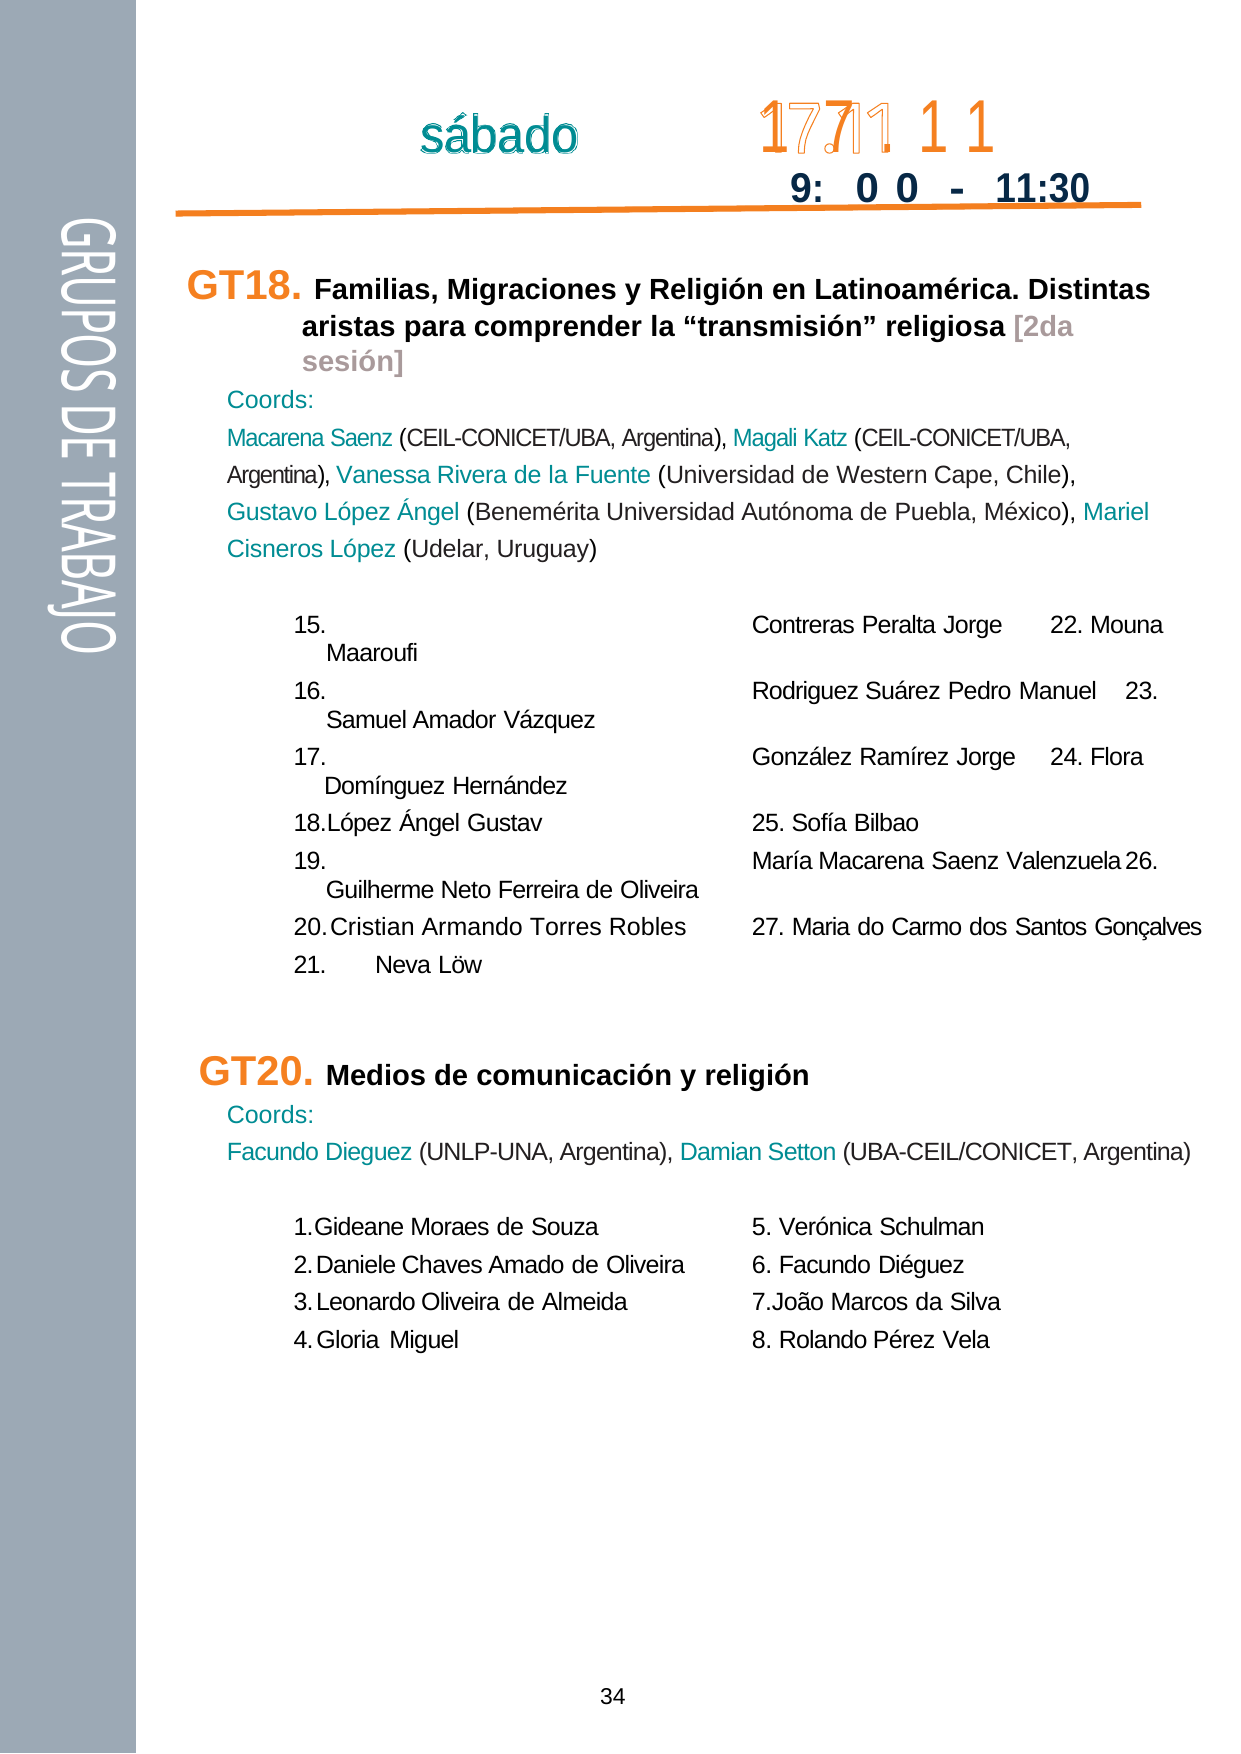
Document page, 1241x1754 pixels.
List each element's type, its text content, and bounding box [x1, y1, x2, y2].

subtitle GT18. Familias, Migraciones y Religión en Latinoamérica. Distintas aristas para comprender la “transmisión” religiosa [2da sesión] [186, 260, 1166, 377]
list Daniele Chaves Amado de Oliveira 6. Facundo Diéguez [293, 1250, 1240, 1278]
list María Macarena Saenz Valenzuela 26. Guilherme Neto Ferreira de Oliveira [293, 846, 1240, 903]
list Leonardo Oliveira de Almeida 7.João Marcos da Silva [293, 1287, 1240, 1316]
text Coords: [227, 1100, 1240, 1128]
list López Ángel Gustav 25. Sofía Bilbao [293, 808, 1240, 837]
list Gloria Miguel 8. Rolando Pérez Vela [293, 1325, 1240, 1353]
list Cristian Armando Torres Robles 27. Maria do Carmo dos Santos Gonçalves [293, 912, 1240, 941]
text Facundo Dieguez (UNLP-UNA, Argentina), Damian Setton (UBA-CEIL/CONICET, Argentina) [227, 1137, 1240, 1166]
subtitle GT20. Medios de comunicación y religión [198, 1047, 1240, 1094]
list Contreras Peralta Jorge 22. Mouna Maaroufi [293, 609, 1240, 667]
list Rodriguez Suárez Pedro Manuel 23. Samuel Amador Vázquez [293, 676, 1240, 733]
list González Ramírez Jorge 24. Flora Domínguez Hernández [293, 742, 1240, 800]
text sábado 19:70.01-111:30 [420, 82, 1240, 211]
text Coords: [227, 385, 1240, 414]
list Neva Löw [293, 950, 1240, 978]
text Macarena Saenz (CEIL-CONICET/UBA, Argentina), Magali Katz (CEIL-CONICET/UBA, Argentina), Vanessa Rivera de la Fuente (Universidad de Western Cape, Chile), Gustavo López Ángel (Benemérita Universidad Autónoma de Puebla, México), Mariel Cisneros López (Udelar, Uruguay) [227, 422, 1168, 563]
list Gideane Moraes de Souza 5. Verónica Schulman [293, 1212, 1240, 1241]
